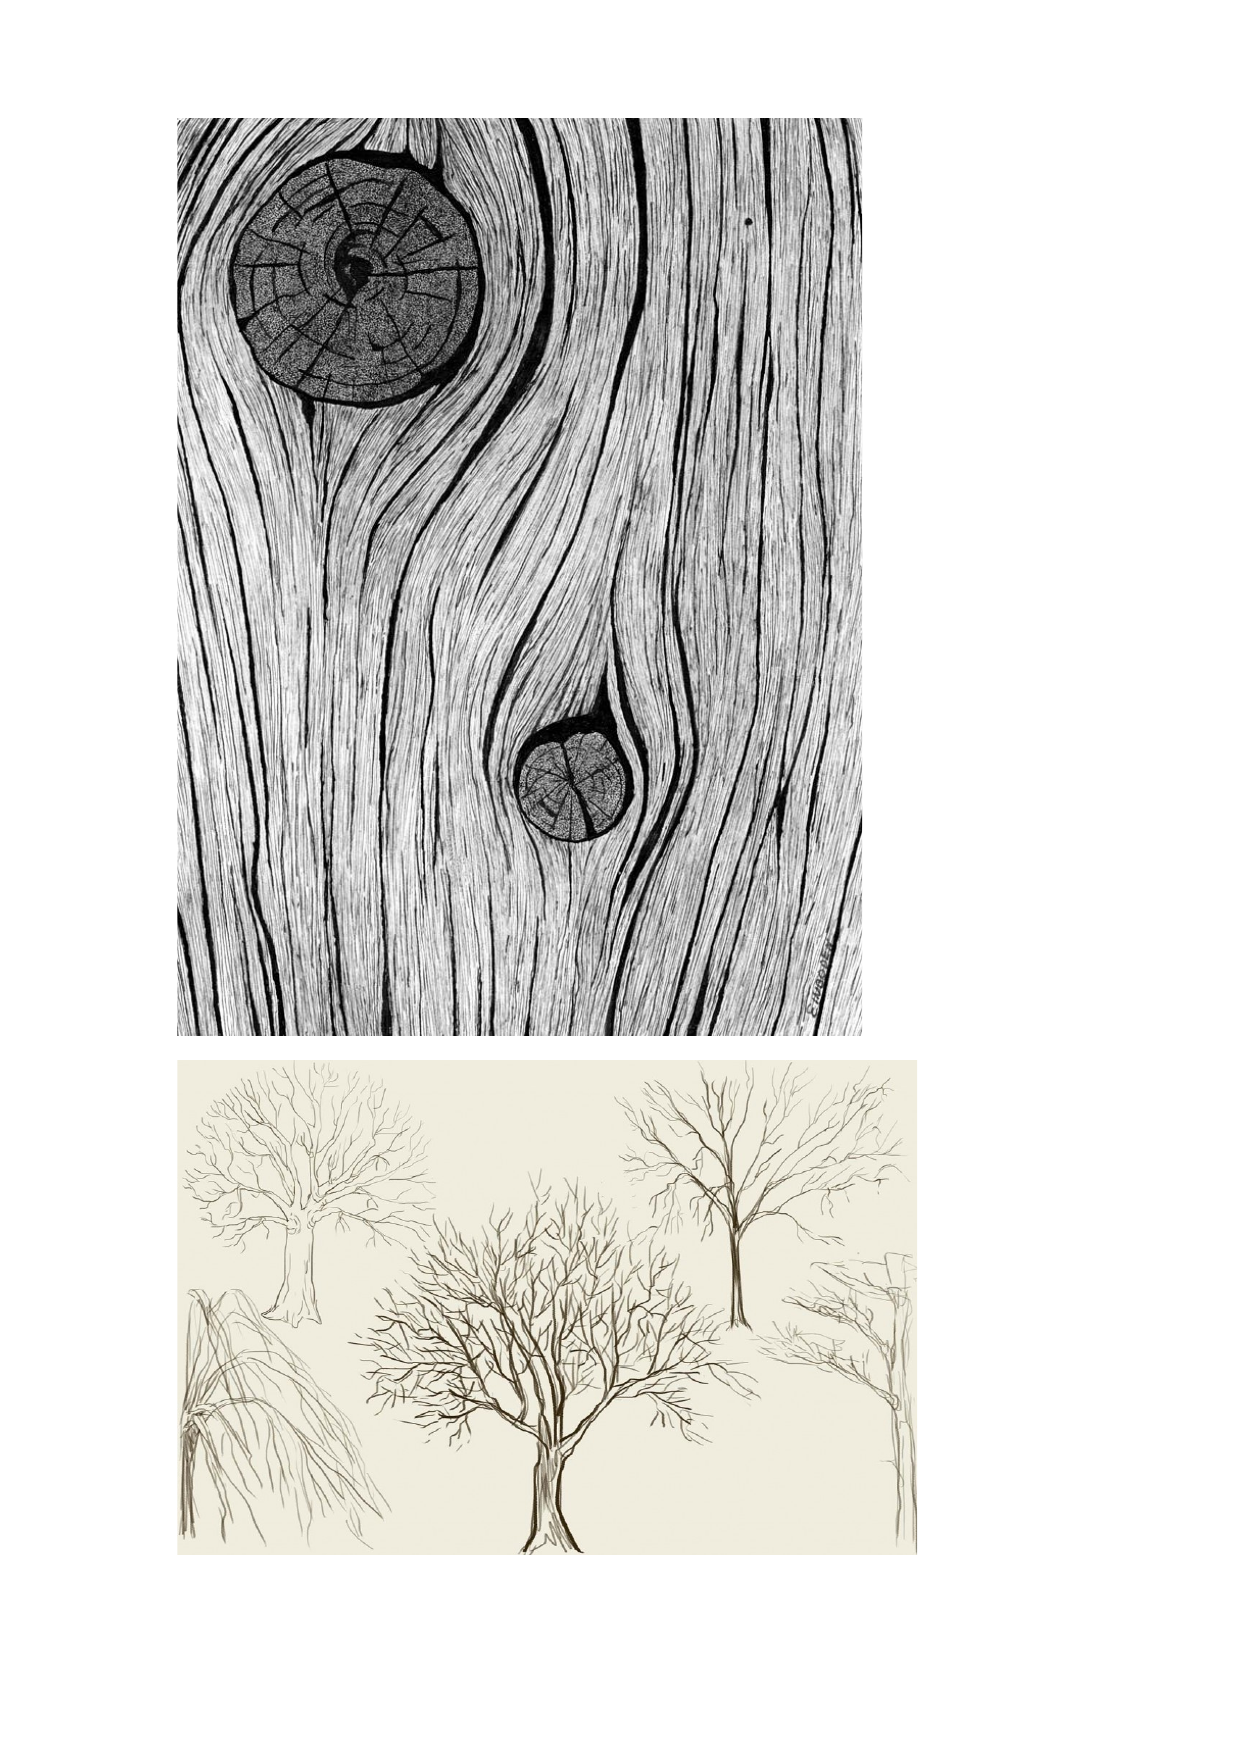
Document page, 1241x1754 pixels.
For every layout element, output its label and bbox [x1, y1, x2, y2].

picture [177, 1060, 918, 1555]
picture [177, 118, 863, 1036]
